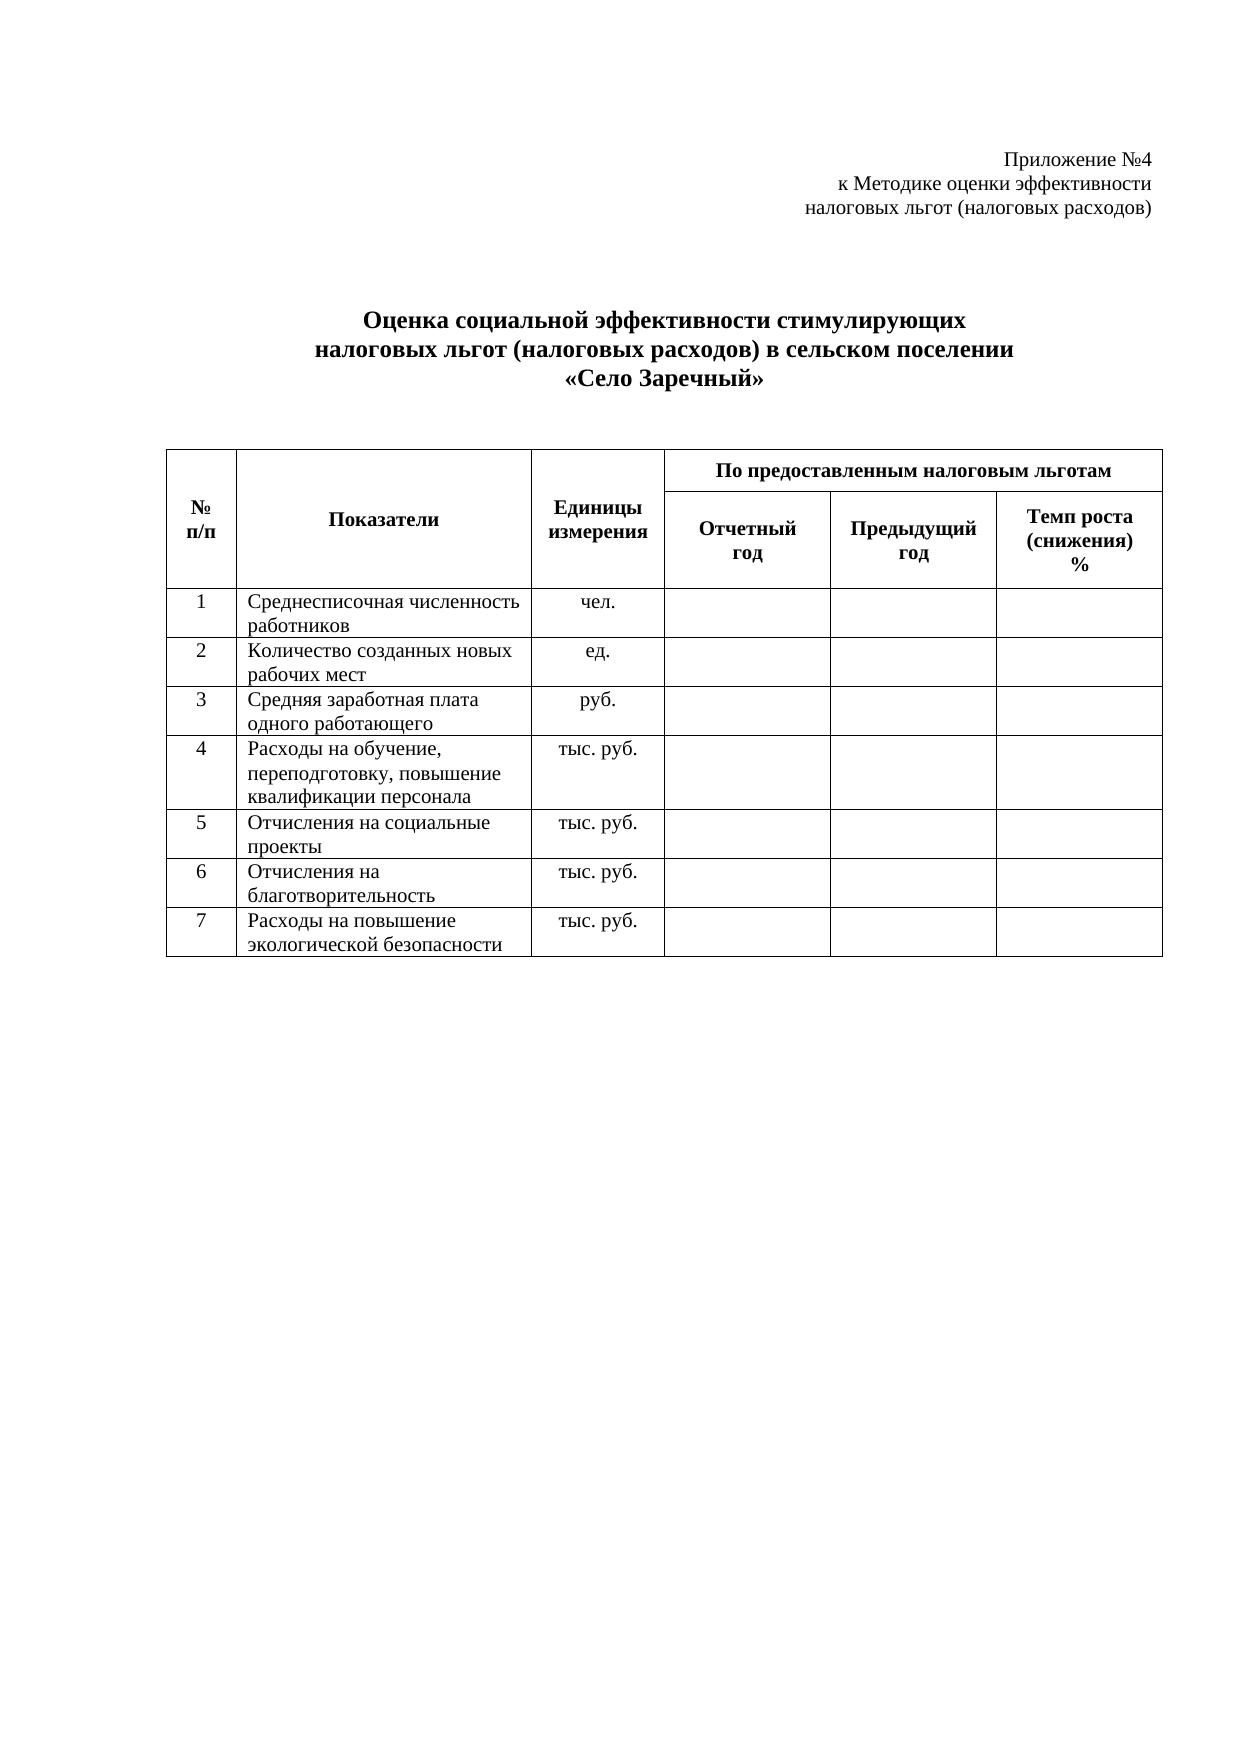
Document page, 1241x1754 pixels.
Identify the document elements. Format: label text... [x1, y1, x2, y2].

table_cell 6 [167, 859, 236, 907]
table_cell чел. [532, 589, 664, 637]
table_cell 7 [167, 908, 236, 956]
text Приложение №4 [177, 147, 1152, 171]
table_cell [997, 736, 1162, 808]
table_cell Предыдущий год [831, 492, 996, 588]
table_cell [665, 589, 830, 637]
table_cell 4 [167, 736, 236, 808]
table_header № п/п [167, 450, 236, 588]
table_cell Отчисления на социальные проекты [237, 810, 531, 858]
table_cell 2 [167, 638, 236, 686]
table_cell [665, 638, 830, 686]
table_cell тыс. руб. [532, 736, 664, 808]
table_cell тыс. руб. [532, 810, 664, 858]
text налоговых льгот (налоговых расходов) [177, 195, 1152, 219]
table_cell [997, 908, 1162, 956]
table_cell Расходы на обучение, переподготовку, повышение квалификации персонала [237, 736, 531, 808]
table_cell Отчетный год [665, 492, 830, 588]
table_cell Темп роста (снижения) % [997, 492, 1162, 588]
table_cell [997, 589, 1162, 637]
table_header По предоставленным налоговым льготам [665, 450, 1162, 491]
table_cell [831, 859, 996, 907]
table_cell [831, 736, 996, 808]
table_header Единицы измерения [532, 450, 664, 588]
table_cell руб. [532, 687, 664, 735]
table_cell [665, 810, 830, 858]
table_cell [665, 687, 830, 735]
table_cell ед. [532, 638, 664, 686]
table_cell [997, 687, 1162, 735]
table_cell Количество созданных новых рабочих мест [237, 638, 531, 686]
table_cell Среднесписочная численность работников [237, 589, 531, 637]
table_cell 1 [167, 589, 236, 637]
table_cell 3 [167, 687, 236, 735]
table_cell [831, 589, 996, 637]
text к Методике оценки эффективности [177, 171, 1152, 195]
table_cell Средняя заработная плата одного работающего [237, 687, 531, 735]
table_cell Расходы на повышение экологической безопасности [237, 908, 531, 956]
table_cell [831, 687, 996, 735]
table_cell [997, 810, 1162, 858]
table_cell [831, 908, 996, 956]
table_cell [665, 908, 830, 956]
table_cell [665, 736, 830, 808]
table_cell [997, 859, 1162, 907]
table_cell тыс. руб. [532, 908, 664, 956]
table_cell [665, 859, 830, 907]
table_cell [831, 810, 996, 858]
table_cell Отчисления на благотворительность [237, 859, 531, 907]
text Оценка социальной эффективности стимулирующих [177, 305, 1152, 334]
table_cell 5 [167, 810, 236, 858]
table_cell тыс. руб. [532, 859, 664, 907]
table_cell [997, 638, 1162, 686]
table_header Показатели [237, 450, 531, 588]
table_cell [831, 638, 996, 686]
text налоговых льгот (налоговых расходов) в сельском поселении [177, 334, 1152, 363]
text «Село Заречный» [177, 363, 1152, 392]
